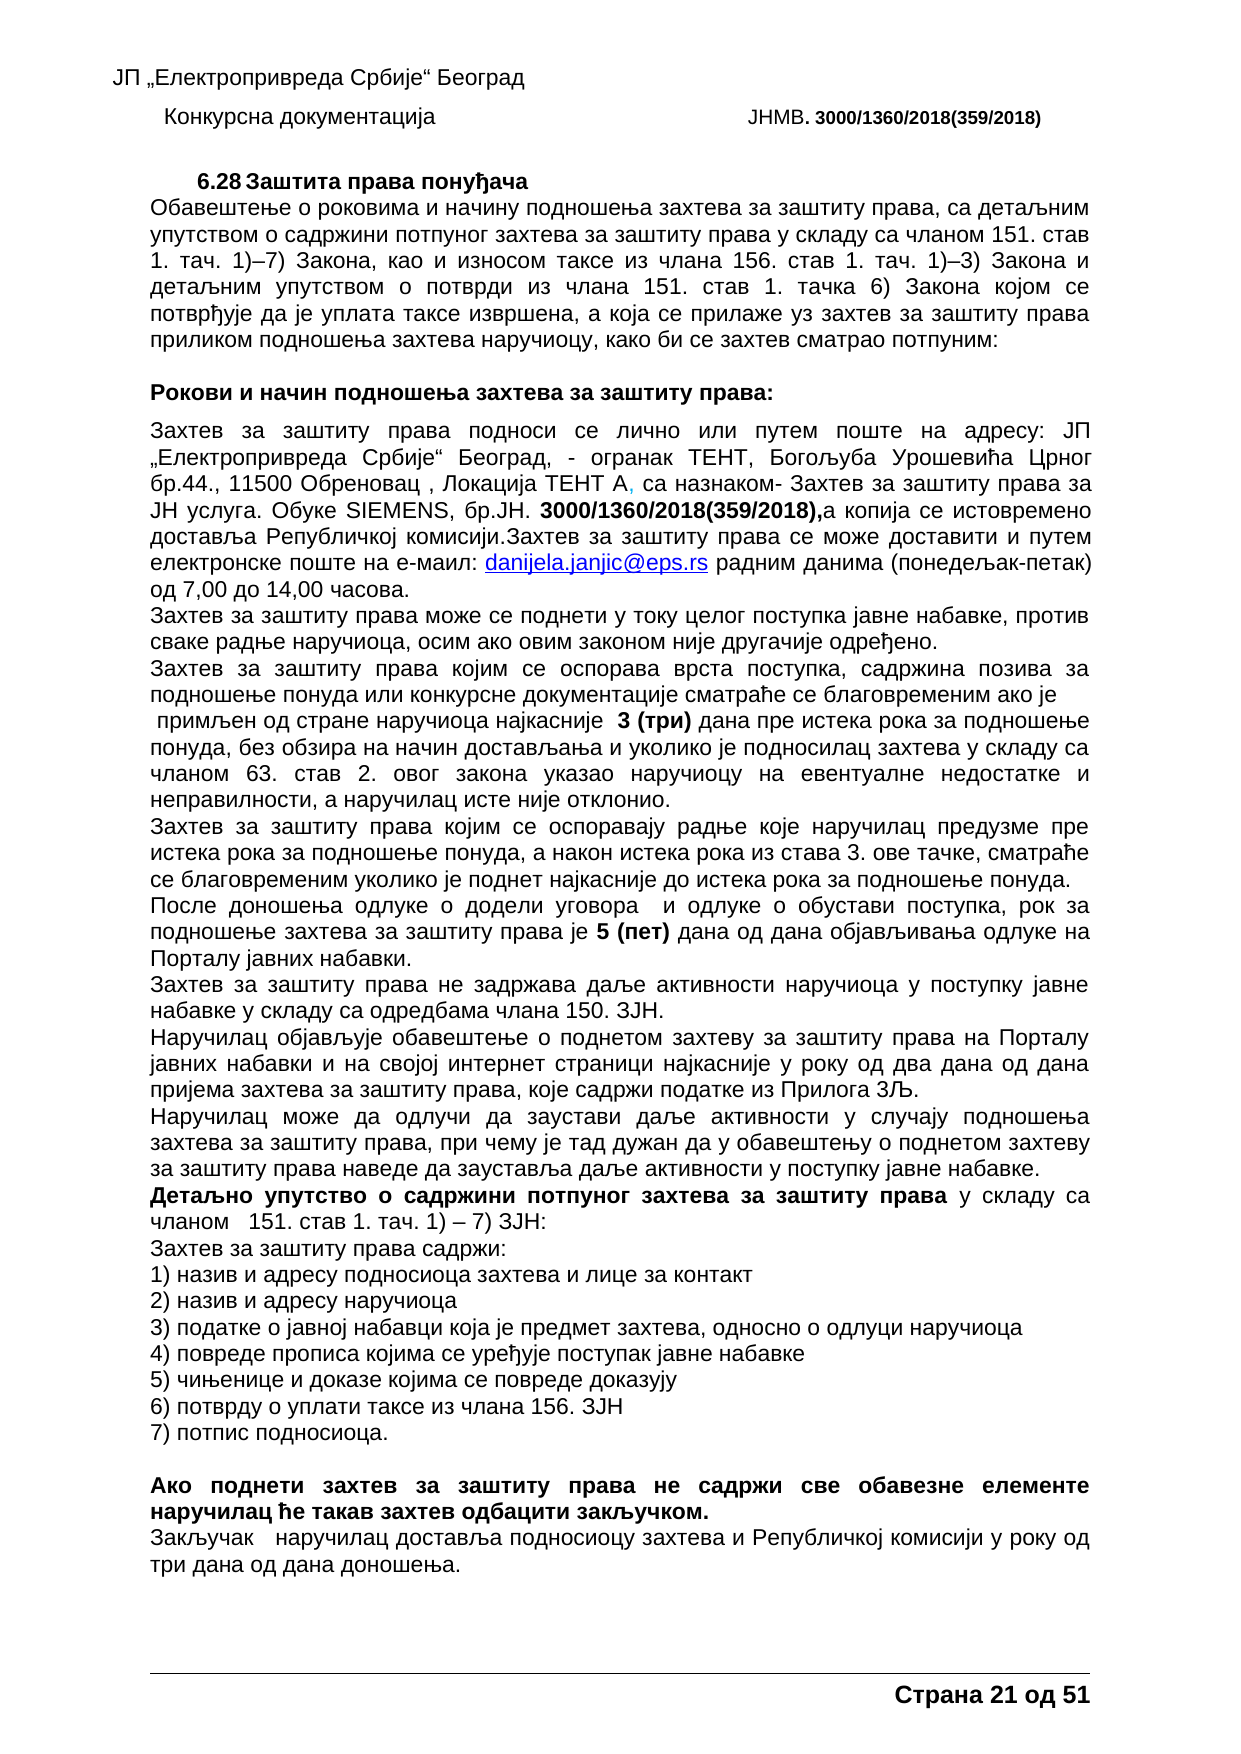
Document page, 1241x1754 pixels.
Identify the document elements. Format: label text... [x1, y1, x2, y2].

text Захтев за заштиту права садржи: [150, 1234, 1090, 1261]
text Захтев за заштиту права подноси се лично или путем поште на адресу: ЈП „Електропривреда Србије“ Београд, - огранак ТЕНТ, Богољуба Урошевића Црног бр.44., 11500 Обреновац , Локација ТЕНТ А, са назнаком- Захтев за заштиту права за ЈН услуга. Обукe SIEMENS, бр.ЈН. 3000/1360/2018(359/2018),а копија се истовремено доставља Републичкој комисији.Захтев за заштиту права се може доставити и путем електронске поште на е-маил: danijela.janjic@eps.rs радним данима (понедељак-петак) од 7,00 до 14,00 часова. [150, 417, 1092, 602]
text Ако поднети захтев за заштиту права не садржи све обавезне елементе наручилац ће такав захтев одбацити закључком. [150, 1472, 1090, 1524]
text 2) назив и адресу наручиоца [150, 1287, 1090, 1313]
text Закључак наручилац доставља подносиоцу захтева и Републичкој комисији у року од три дана од дана доношења. [150, 1524, 1090, 1577]
text примљен од стране наручиоца најкасније 3 (три) дана пре истека рока за подношење понуда, без обзира на начин достављања и уколико је подносилац захтева у складу са чланом 63. став 2. овог закона указао наручиоцу на евентуалне недостатке и неправилности, а наручилац исте није отклонио. [150, 707, 1090, 813]
text 6) потврду о уплати таксе из члана 156. ЗЈН [150, 1393, 1090, 1419]
text 3) податке о јавној набавци која је предмет захтева, односно о одлуци наручиоца [150, 1313, 1090, 1340]
text 1) назив и адресу подносиоца захтева и лице за контакт [150, 1261, 1090, 1287]
text Детаљно упутство о садржини потпуног захтева за заштиту права у складу са чланом 151. став 1. тач. 1) – 7) ЗЈН: [150, 1182, 1090, 1234]
text Захтев за заштиту права којим се оспорава врста поступка, садржина позива за подношење понуда или конкурсне документације сматраће се благовременим ако је [150, 655, 1090, 707]
text Рокови и начин подношења захтева за заштиту права: [150, 379, 1090, 405]
list Заштита права понуђача [197, 168, 1090, 194]
text 7) потпис подносиоца. [150, 1419, 1090, 1445]
text Захтев за заштиту права може се поднети у току целог поступка јавне набавке, против сваке радње наручиоца, осим ако овим законом није другачије одређено. [150, 602, 1090, 655]
text Захтев за заштиту права не задржава даље активности наручиоца у поступку јавне набавке у складу са одредбама члана 150. ЗЈН. [150, 971, 1090, 1024]
text 4) повреде прописа којима се уређује поступак јавне набавке [150, 1340, 1090, 1366]
text После доношења одлуке о додели уговора и одлуке о обустави поступка, рок за подношење захтева за заштиту права је 5 (пет) дана од дана објављивања одлуке на Порталу јавних набавки. [150, 892, 1090, 971]
text Захтев за заштиту права којим се оспоравају радње које наручилац предузме пре истека рока за подношење понуда, а након истека рока из става 3. ове тачке, сматраће се благовременим уколико је поднет најкасније до истека рока за подношење понуда. [150, 813, 1090, 892]
text Наручилац објављује обавештење о поднетом захтеву за заштиту права на Порталу јавних набавки и на својој интернет страници најкасније у року од два дана од дана пријема захтева за заштиту права, које садржи податке из Прилога 3Љ. [150, 1024, 1090, 1103]
text 5) чињенице и доказе којима се повреде доказују [150, 1366, 1090, 1393]
text Обавештење о роковима и начину подношења захтева за заштиту права, са детаљним упутством о садржини потпуног захтева за заштиту права у складу са чланом 151. став 1. тач. 1)–7) Закона, као и износом таксе из члана 156. став 1. тач. 1)–3) Закона и детаљним упутством о потврди из члана 151. став 1. тачка 6) Закона којом се потврђује да је уплата таксе извршена, а која се прилаже уз захтев за заштиту права приликом подношења захтева наручиоцу, како би се захтев сматрао потпуним: [150, 194, 1090, 352]
text Наручилац може да одлучи да заустави даље активности у случају подношења захтева за заштиту права, при чему је тад дужан да у обавештењу о поднетом захтеву за заштиту права наведе да зауставља даље активности у поступку јавне набавке. [150, 1103, 1090, 1182]
